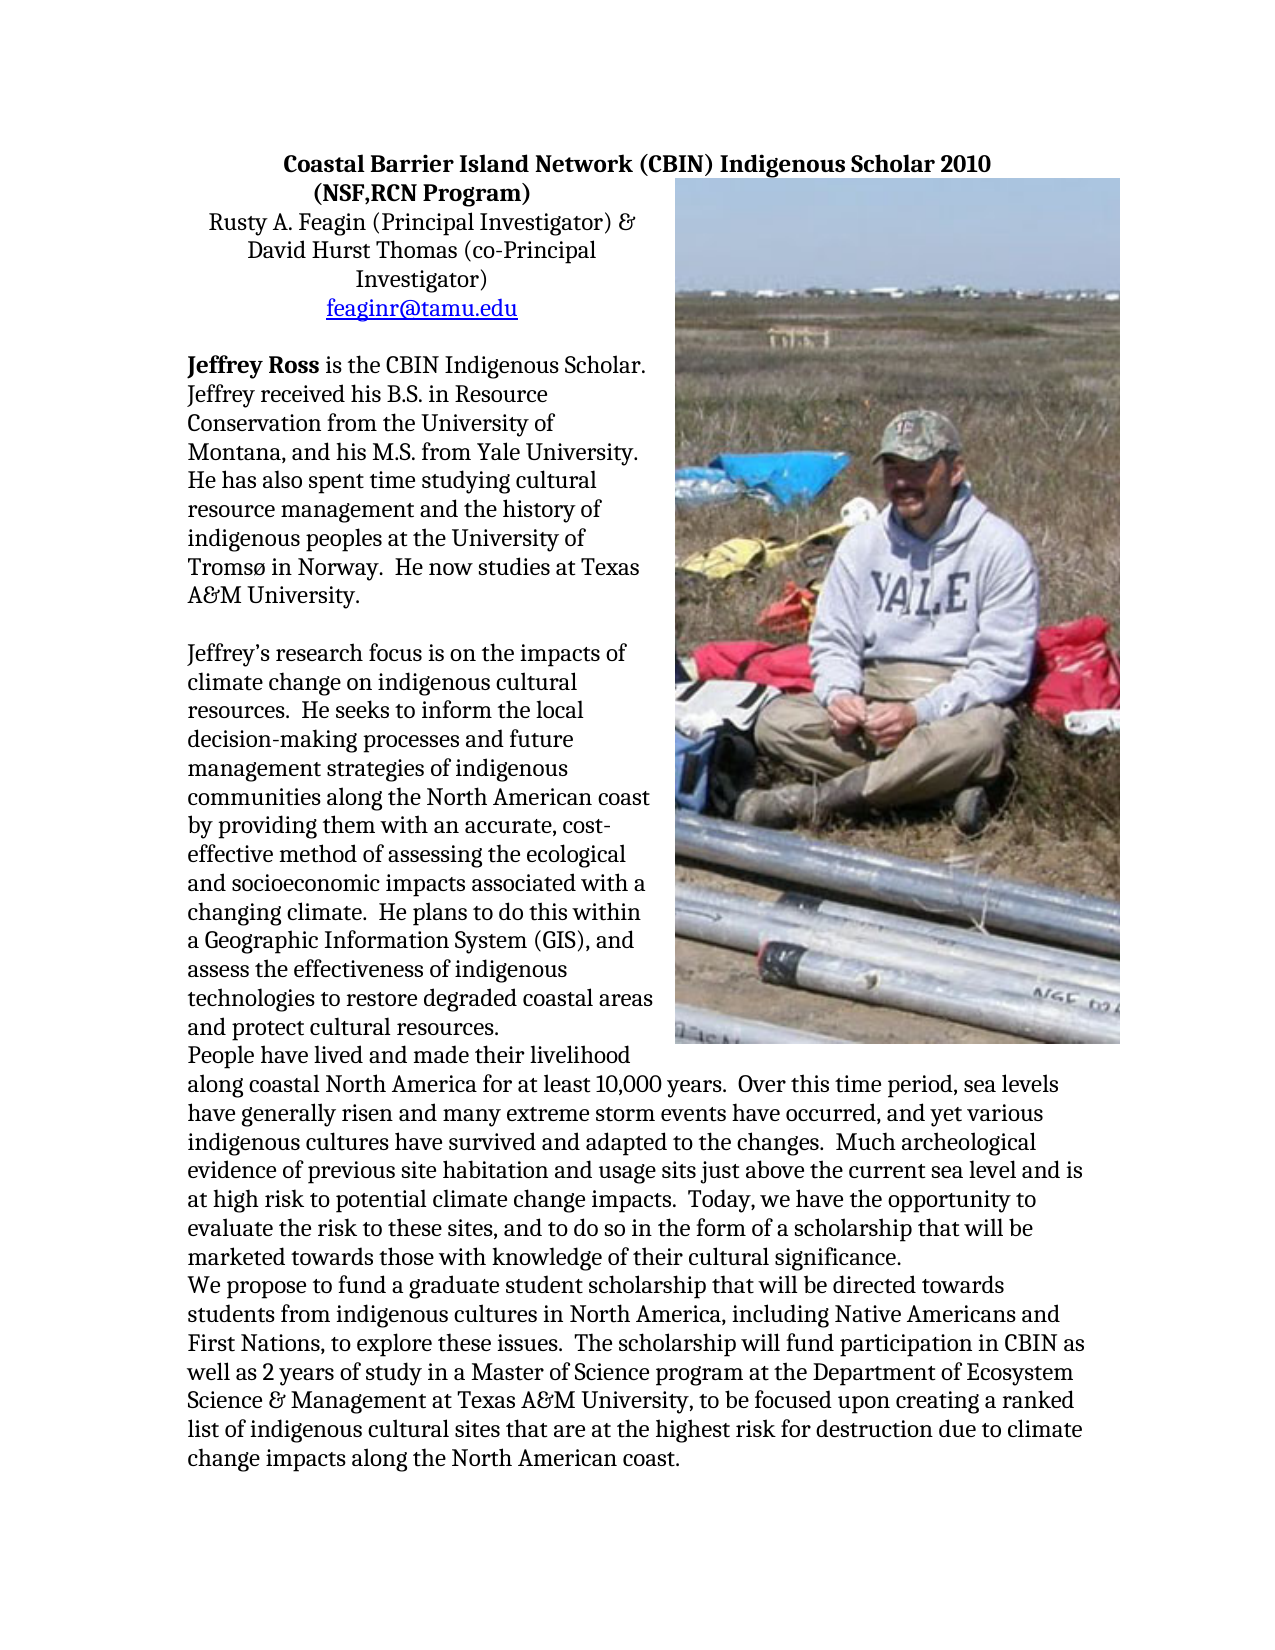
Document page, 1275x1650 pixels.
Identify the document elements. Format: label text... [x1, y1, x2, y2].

picture [675, 178, 1120, 1044]
text (NSF,RCN Program) [187, 179, 675, 207]
text Jeffrey Ross is the CBIN Indigenous Scholar. Jeffrey received his B.S. in Resource Conservation from the University of Montana, and his M.S. from Yale University. He has also spent time studying cultural resource management and the history of indigenous peoples at the University of Tromsø in Norway. He now studies at Texas A&M University. [187, 351, 675, 610]
text Rusty A. Feagin (Principal Investigator) & David Hurst Thomas (co-Principal Investigator) [187, 207, 675, 294]
text Jeffrey’s research focus is on the impacts of climate change on indigenous cultural resources. He seeks to inform the local decision-making processes and future management strategies of indigenous communities along the North American coast by providing them with an accurate, cost-effective method of assessing the ecological and socioeconomic impacts associated with a changing climate. He plans to do this within a Geographic Information System (GIS), and assess the effectiveness of indigenous technologies to restore degraded coastal areas and protect cultural resources. [187, 639, 675, 1041]
text We propose to fund a graduate student scholarship that will be directed towards students from indigenous cultures in North America, including Native Americans and First Nations, to explore these issues. The scholarship will fund participation in CBIN as well as 2 years of study in a Master of Science program at the Department of Ecosystem Science & Management at Texas A&M University, to be focused upon creating a ranked list of indigenous cultural sites that are at the highest risk for destruction due to climate change impacts along the North American coast. [187, 1271, 1087, 1472]
text Coastal Barrier Island Network (CBIN) Indigenous Scholar 2010 [187, 150, 1087, 179]
text People have lived and made their livelihood along coastal North America for at least 10,000 years. Over this time period, sea levels have generally risen and many extreme storm events have occurred, and yet various indigenous cultures have survived and adapted to the changes. Much archeological evidence of previous site habitation and usage sits just above the current sea level and is at high risk to potential climate change impacts. Today, we have the opportunity to evaluate the risk to these sites, and to do so in the form of a scholarship that will be marketed towards those with knowledge of their cultural significance. [187, 1041, 1087, 1271]
text feaginr@tamu.edu [187, 294, 675, 322]
